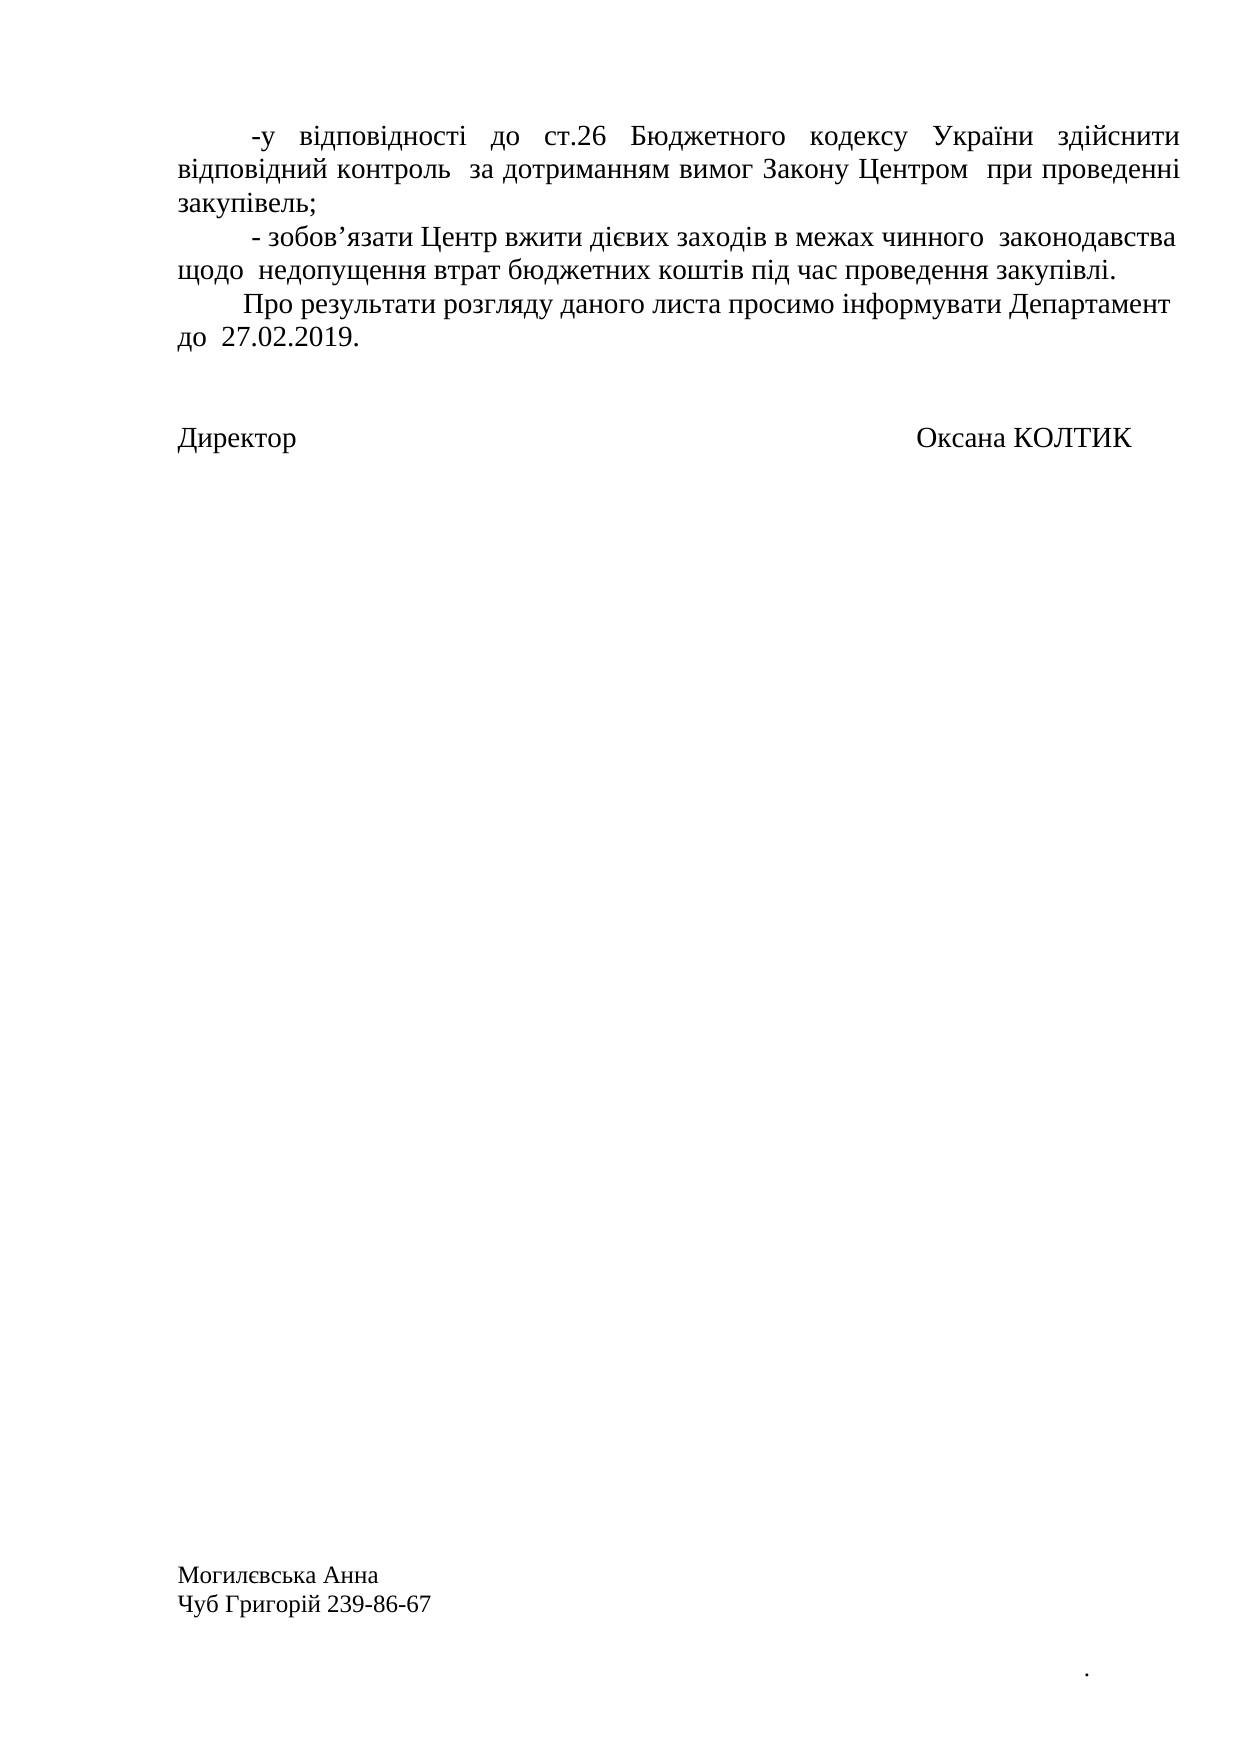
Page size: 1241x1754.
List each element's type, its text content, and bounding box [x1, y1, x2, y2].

text - зобов’язати Центр вжити дієвих заходів в межах чинного законодавства щодо недопущення втрат бюджетних коштів під час проведення закупівлі. [177, 219, 1181, 286]
text Могилєвська Анна [177, 1560, 1181, 1589]
text Чуб Григорій 239-86-67 [177, 1589, 1181, 1618]
text -у відповідності до ст.26 Бюджетного кодексу України здійснити відповідний контроль за дотриманням вимог Закону Центром при проведенні закупівель; [177, 118, 1181, 219]
text Про результати розгляду даного листа просимо інформувати Департамент до 27.02.2019. [177, 286, 1181, 353]
text Директор Оксана КОЛТИК [177, 420, 1181, 453]
